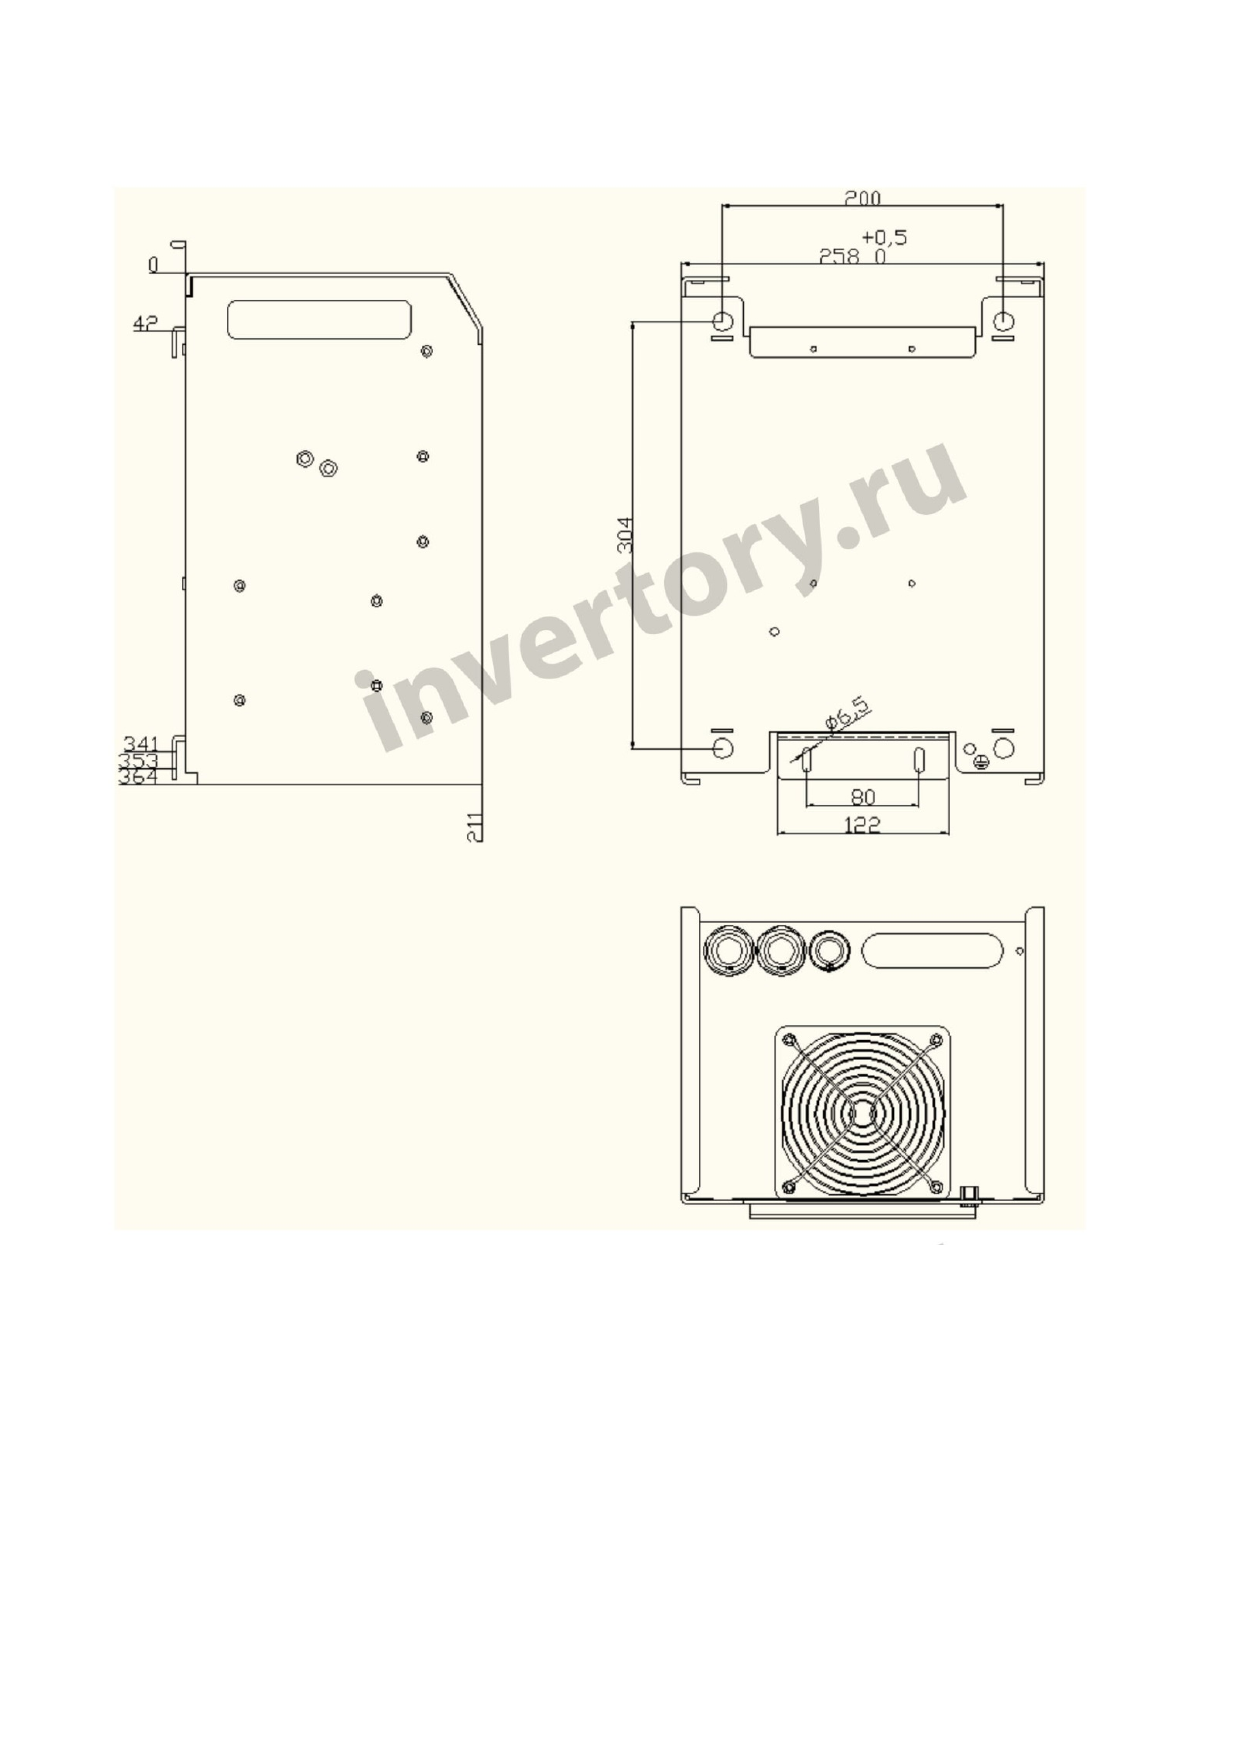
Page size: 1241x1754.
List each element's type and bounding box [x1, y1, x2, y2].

picture [47, 120, 1155, 1245]
